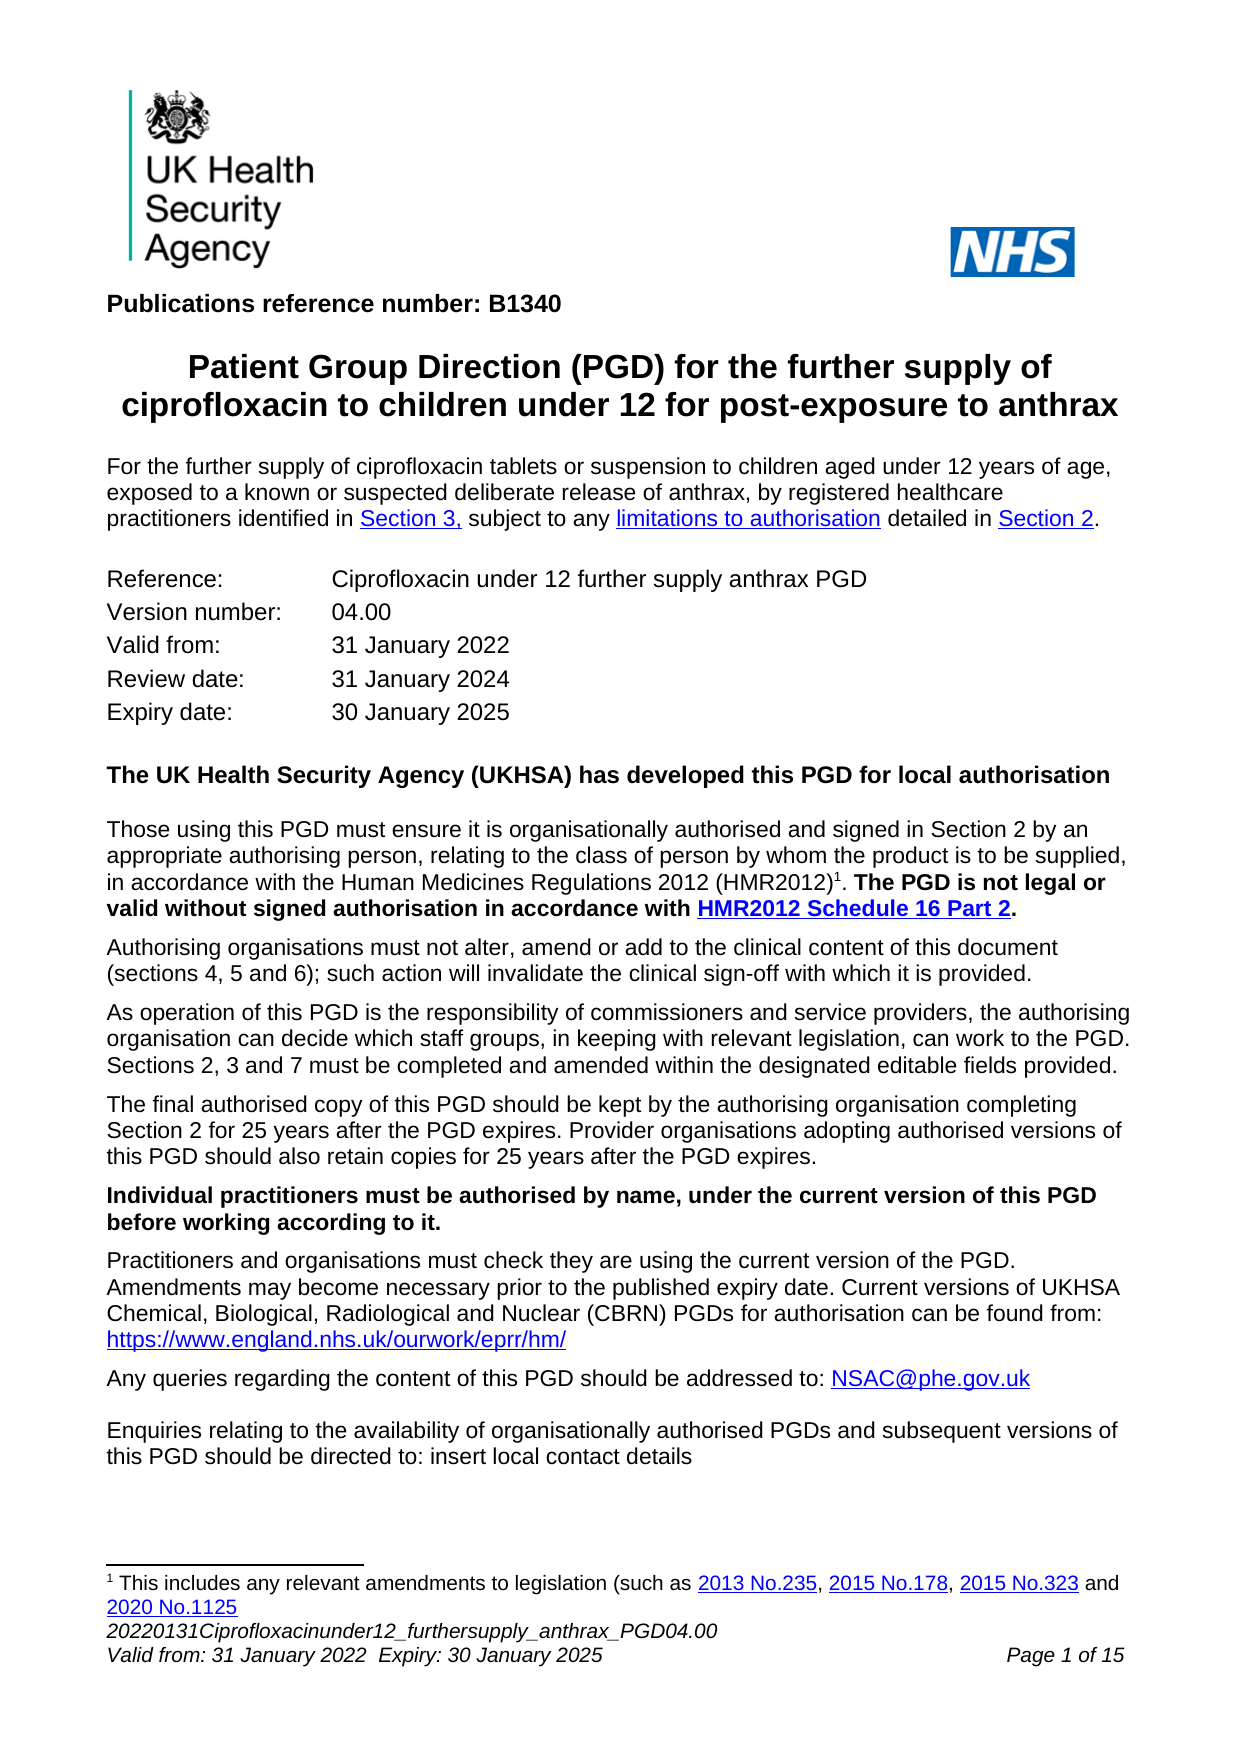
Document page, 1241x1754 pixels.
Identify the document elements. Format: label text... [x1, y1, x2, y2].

text The UK Health Security Agency (UKHSA) has developed this PGD for local authorisation [106, 761, 1134, 788]
text Review date: 31 January 2024 [106, 660, 1228, 694]
text As operation of this PGD is the responsibility of commissioners and service providers, the authorising organisation can decide which staff groups, in keeping with relevant legislation, can work to the PGD. Sections 2, 3 and 7 must be completed and amended within the designated editable fields provided. [106, 999, 1134, 1078]
text Reference: Ciprofloxacin under 12 further supply anthrax PGD [106, 560, 1228, 594]
text Individual practitioners must be authorised by name, under the current version of this PGD before working according to it. [106, 1182, 1134, 1235]
text Authorising organisations must not alter, amend or add to the clinical content of this document (sections 4, 5 and 6); such action will invalidate the clinical sign-off with which it is provided. [106, 934, 1134, 986]
picture [112, 75, 326, 277]
text Enquiries relating to the availability of organisationally authorised PGDs and subsequent versions of this PGD should be directed to: insert local contact details [106, 1417, 1134, 1469]
text For the further supply of ciprofloxacin tablets or suspension to children aged under 12 years of age, exposed to a known or suspected deliberate release of anthrax, by registered healthcare practitioners identified in Section 3, subject to any limitations to authorisation detailed in Section 2. [106, 453, 1134, 532]
text The final authorised copy of this PGD should be kept by the authorising organisation completing Section 2 for 25 years after the PGD expires. Provider organisations adopting authorised versions of this PGD should also retain copies for 25 years after the PGD expires. [106, 1091, 1134, 1169]
text Those using this PGD must ensure it is organisationally authorised and signed in Section 2 by an appropriate authorising person, relating to the class of person by whom the product is to be supplied, in accordance with the Human Medicines Regulations 2012 (HMR2012). The PGD is not legal or valid without signed authorisation in accordance with HMR2012 Schedule 16 Part 2. [106, 816, 1134, 921]
text Patient Group Direction (PGD) for the further supply of ciprofloxacin to children under 12 for post-exposure to anthrax [106, 347, 1134, 424]
text Any queries regarding the content of this PGD should be addressed to: NSAC@phe.gov.uk [106, 1365, 1134, 1392]
text Valid from: 31 January 2022 [106, 627, 1228, 660]
picture [950, 227, 1075, 277]
text Expiry date: 30 January 2025 [106, 694, 1134, 727]
text Publications reference number: B1340 [69, 289, 1134, 318]
text Practitioners and organisations must check they are using the current version of the PGD. Amendments may become necessary prior to the published expiry date. Current versions of UKHSA Chemical, Biological, Radiological and Nuclear (CBRN) PGDs for authorisation can be found from: https://www.england.nhs.uk/ourwork/eprr/hm/ [106, 1247, 1134, 1353]
text Version number: 04.00 [106, 594, 1228, 627]
